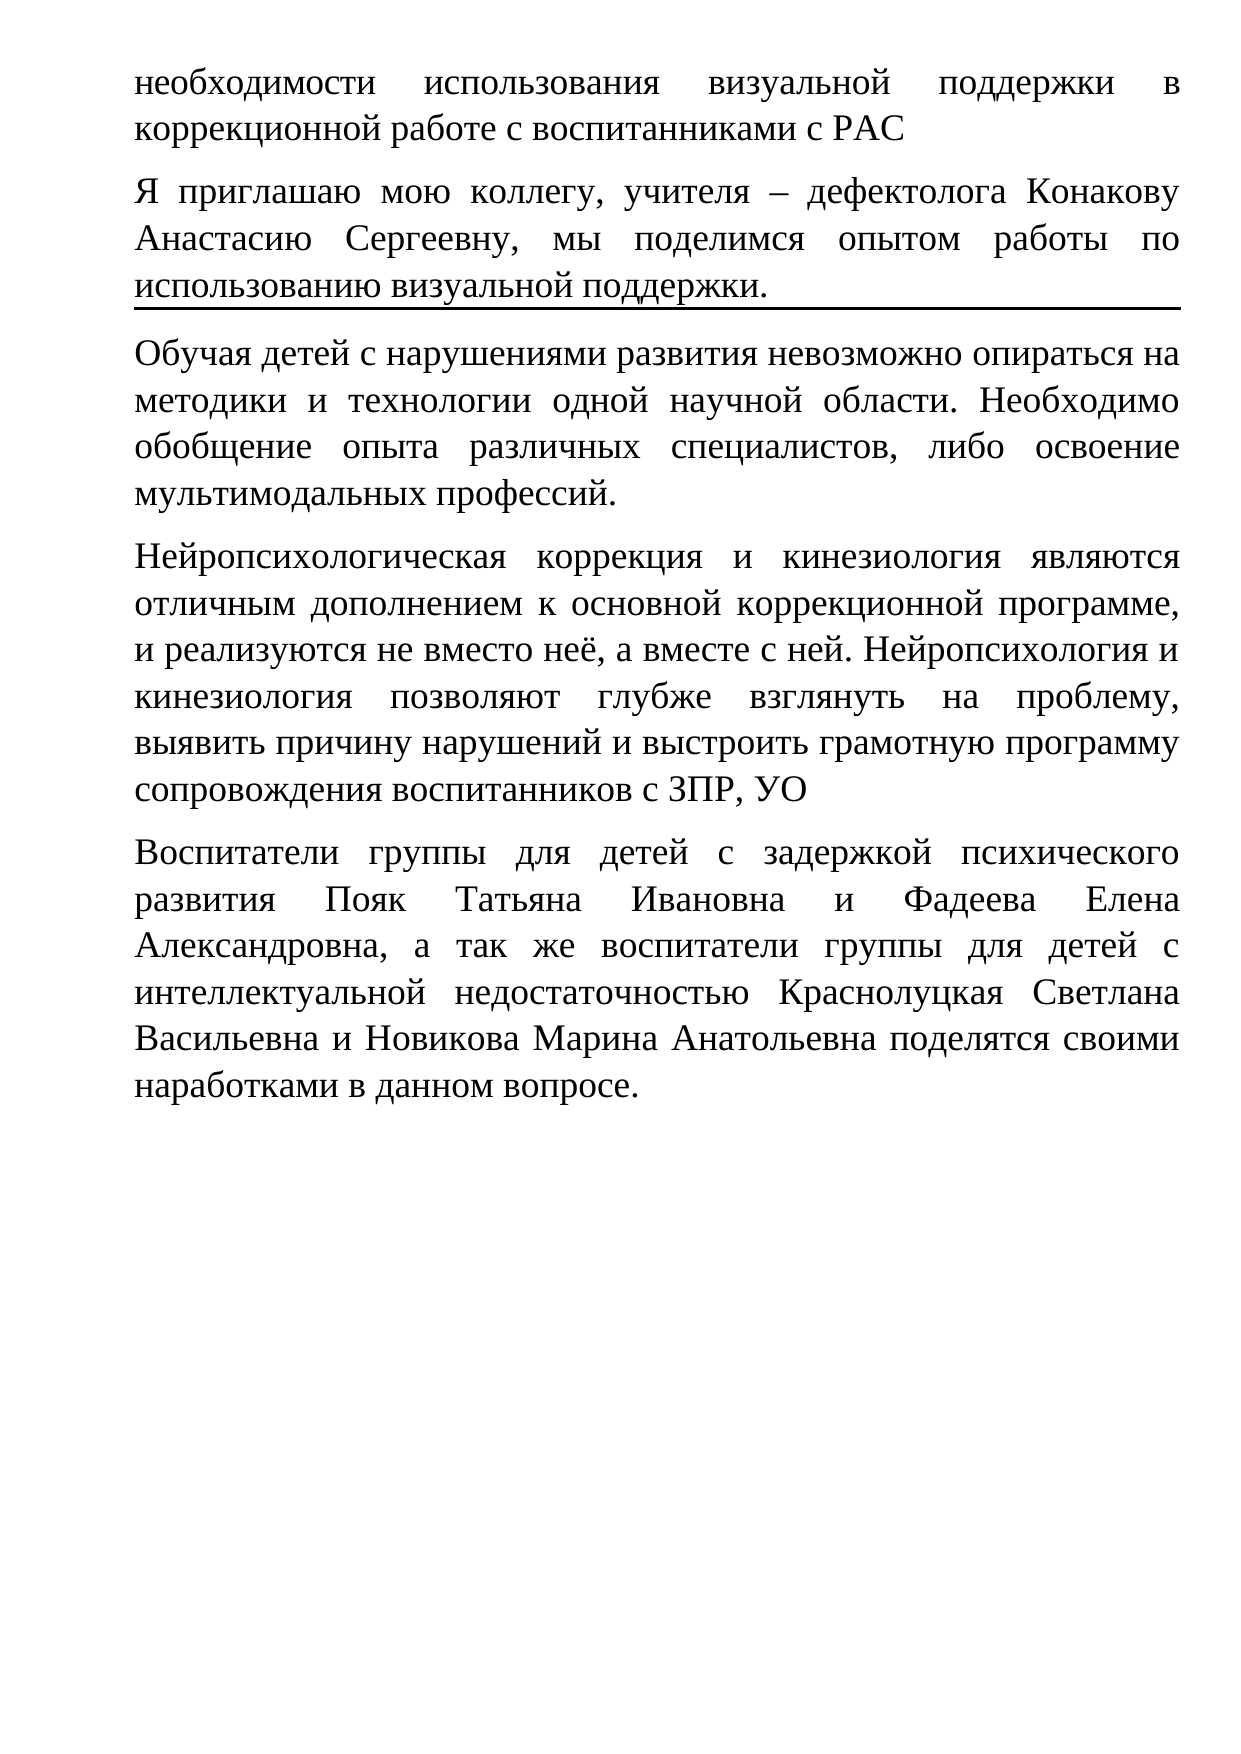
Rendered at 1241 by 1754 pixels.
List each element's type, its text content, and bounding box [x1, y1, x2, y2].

text Обучая детей с нарушениями развития невозможно опираться на методики и технологии одной научной области. Необходимо обобщение опыта различных специалистов, либо освоение мультимодальных профессий. [134, 330, 1181, 513]
text Воспитатели группы для детей с задержкой психического развития Пояк Татьяна Ивановна и Фадеева Елена Александровна, а так же воспитатели группы для детей с интеллектуальной недостаточностью Краснолуцкая Светлана Васильевна и Новикова Марина Анатольевна поделятся своими наработками в данном вопросе. [134, 829, 1181, 1105]
text Нейропсихологическая коррекция и кинезиология являются отличным дополнением к основной коррекционной программе, и реализуются не вместо неё, а вместе с ней. Нейропсихология и кинезиология позволяют глубже взглянуть на проблему, выявить причину нарушений и выстроить грамотную программу сопровождения воспитанников с ЗПР, УО [134, 533, 1181, 809]
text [134, 59, 1181, 149]
text Я приглашаю мою коллегу, учителя – дефектолога Конакову Анастасию Сергеевну, мы поделимся опытом работы по использованию визуальной поддержки. [134, 169, 1181, 307]
